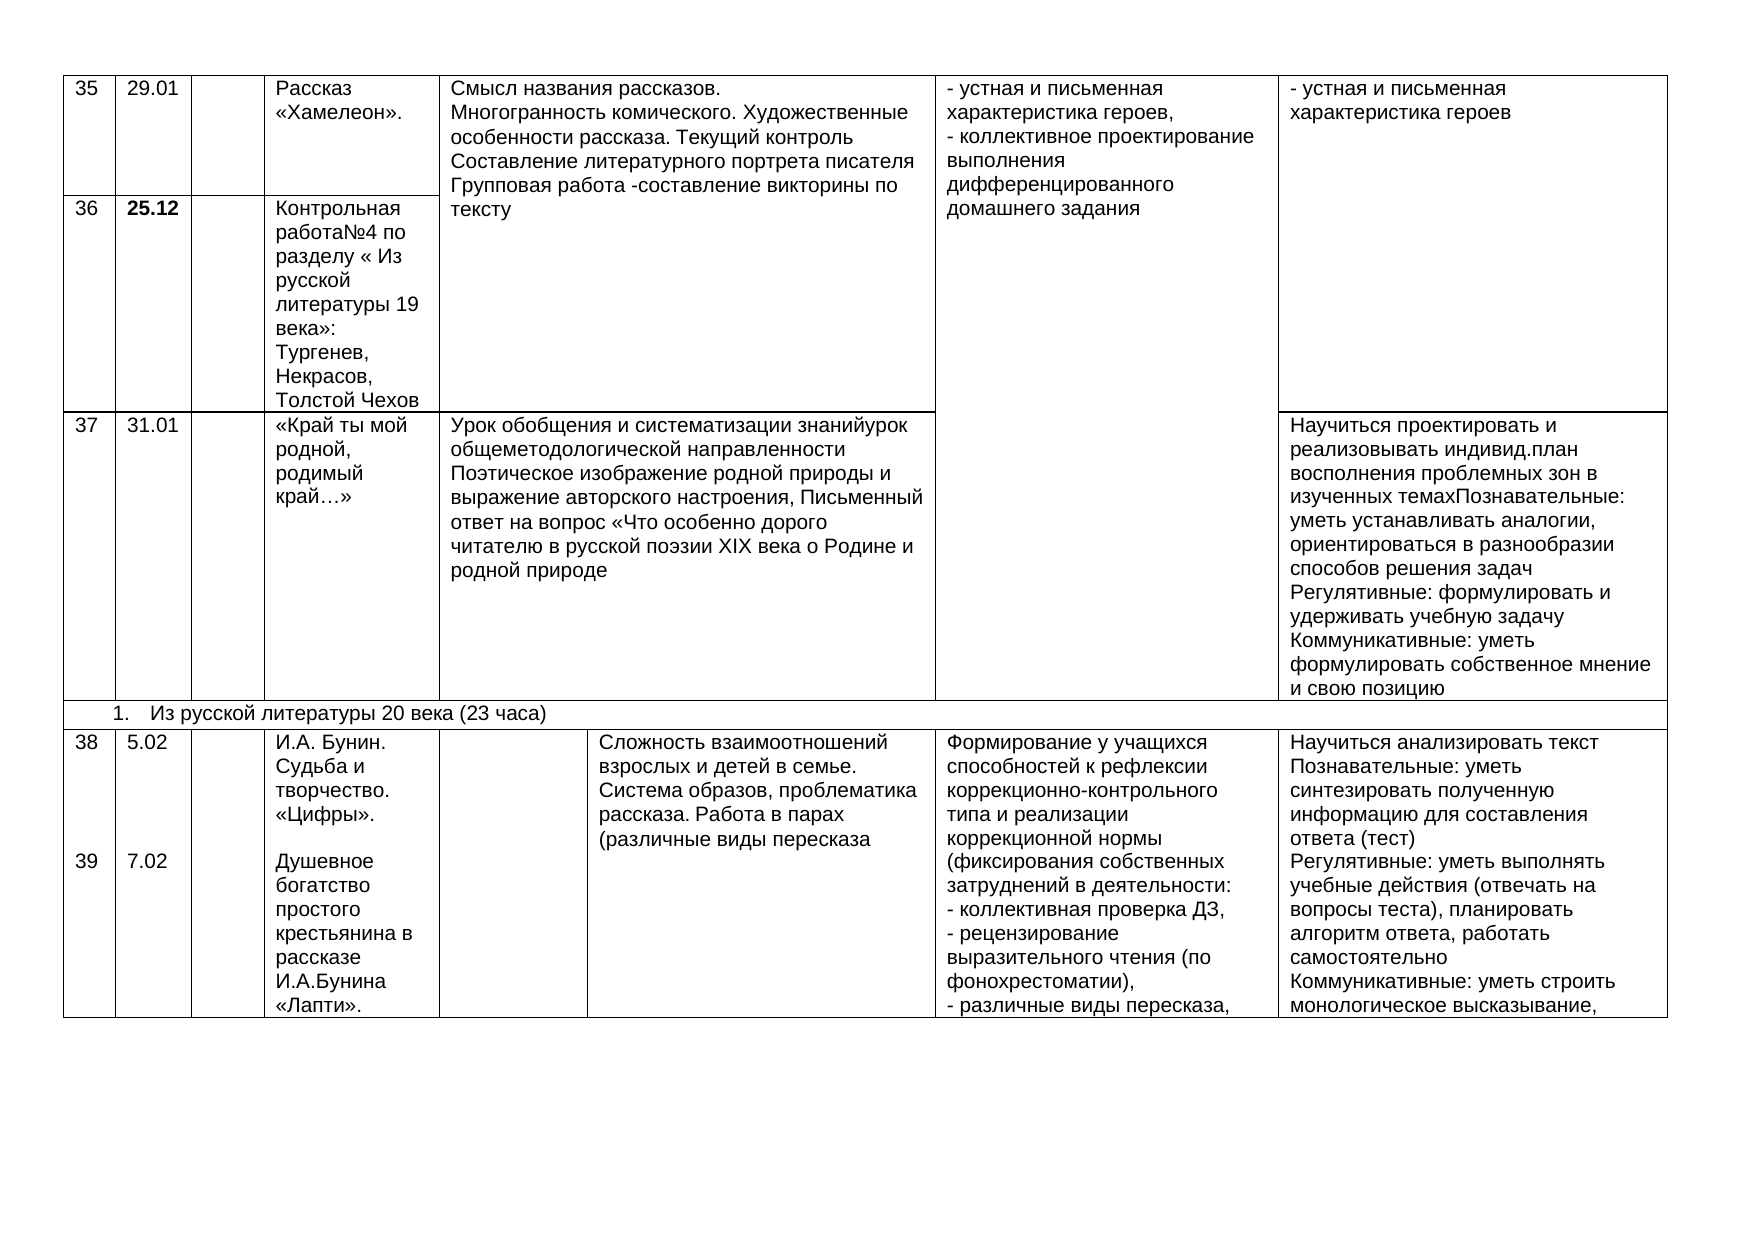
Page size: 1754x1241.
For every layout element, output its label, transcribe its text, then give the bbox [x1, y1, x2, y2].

table_cell [192, 413, 264, 700]
table_cell 37 [64, 413, 115, 700]
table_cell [936, 76, 1278, 700]
table_cell И.А. Бунин. Судьба и творчество. «Цифры». Душевное богатство простого крестьянина в рассказе И.А.Бунина «Лапти». [265, 730, 439, 1017]
table_cell 35 [64, 76, 115, 195]
table_cell Сложность взаимоотношений взрослых и детей в семье. Система образов, проблематика рассказа. Работа в парах (различные виды пересказа [588, 730, 935, 1017]
table_cell Из русской литературы 20 века (23 часа) [64, 701, 1667, 728]
table_cell 31.01 [116, 413, 191, 700]
table_cell 5.02 7.02 [116, 730, 191, 1017]
table_cell [440, 730, 587, 1017]
table_cell [192, 730, 264, 1017]
table_cell «Край ты мой родной, родимый край…» [265, 413, 439, 700]
table_cell 36 [64, 196, 115, 411]
table_cell 38 39 [64, 730, 115, 1017]
table_cell [192, 196, 264, 411]
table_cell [1279, 730, 1667, 1017]
table_cell 25.12 [116, 196, 191, 411]
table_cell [936, 730, 1278, 1017]
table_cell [440, 76, 935, 411]
table_cell Урок обобщения и систематизации знанийурок общеметодологической направленности Поэтическое изображение родной природы и выражение авторского настроения, Письменный ответ на вопрос «Что особенно дорого читателю в русской поэзии XIX века о Родине и родной природе [440, 413, 935, 700]
table_cell Контрольная работа№4 по разделу « Из русской литературы 19 века»: Тургенев, Некрасов, Толстой Чехов [265, 196, 439, 411]
table_cell [192, 76, 264, 195]
table_cell 29.01 [116, 76, 191, 195]
table_cell Рассказ «Хамелеон». [265, 76, 439, 195]
table_cell Научиться проектировать и реализовывать индивид.план восполнения проблемных зон в изученных темахПознавательные: уметь устанавливать аналогии, ориентироваться в разнообразии способов решения задач Регулятивные: формулировать и удерживать учебную задачу Коммуникативные: уметь формулировать собственное мнение и свою позицию [1279, 413, 1667, 700]
